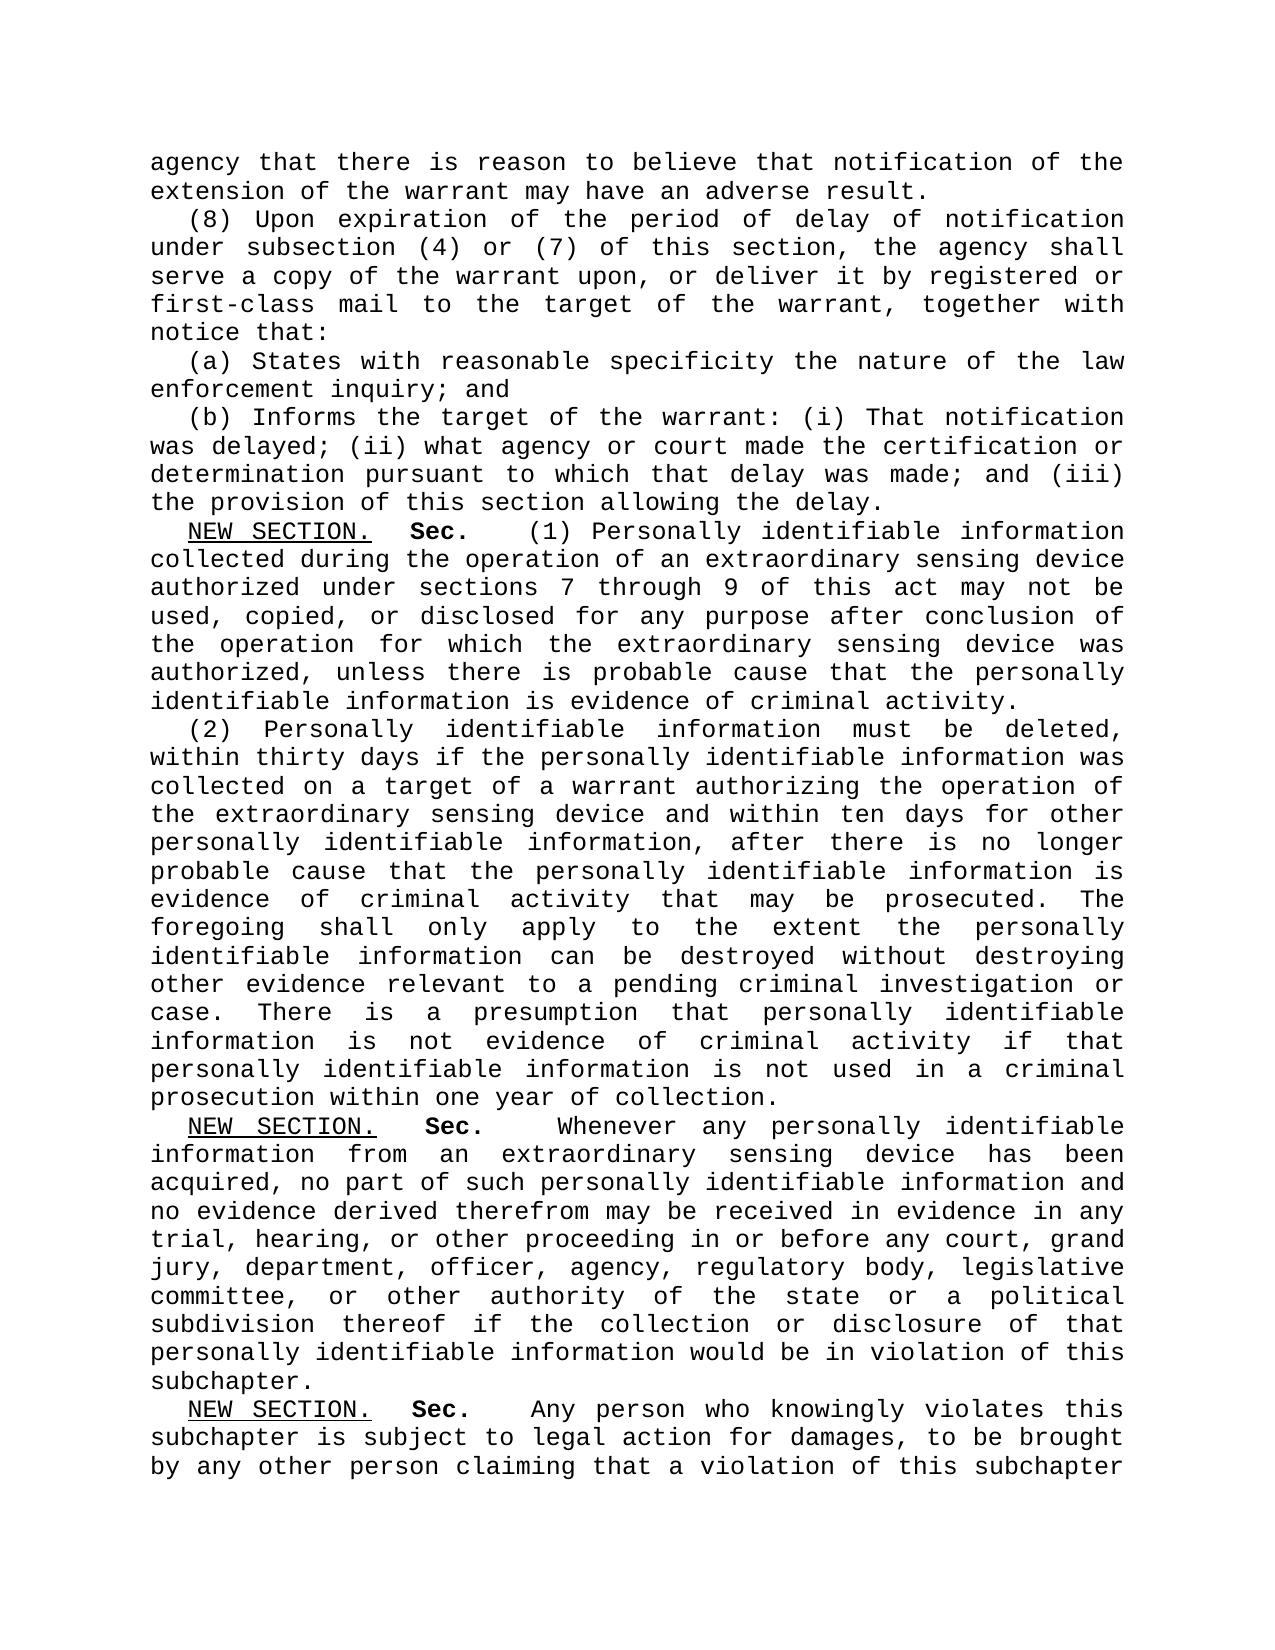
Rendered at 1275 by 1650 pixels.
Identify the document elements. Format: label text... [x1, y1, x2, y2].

text (8) Upon expiration of the period of delay of notification under subsection (4) or (7) of this section, the agency shall serve a copy of the warrant upon, or deliver it by registered or first-class mail to the target of the warrant, together with notice that: [150, 207, 1125, 348]
text (a) States with reasonable specificity the nature of the law enforcement inquiry; and [150, 348, 1125, 405]
text (2) Personally identifiable information must be deleted, within thirty days if the personally identifiable information was collected on a target of a warrant authorizing the operation of the extraordinary sensing device and within ten days for other personally identifiable information, after there is no longer probable cause that the personally identifiable information is evidence of criminal activity that may be prosecuted. The foregoing shall only apply to the extent the personally identifiable information can be destroyed without destroying other evidence relevant to a pending criminal investigation or case. There is a presumption that personally identifiable information is not evidence of criminal activity if that personally identifiable information is not used in a criminal prosecution within one year of collection. [150, 717, 1125, 1113]
text NEW SECTION. Sec. (1) Personally identifiable information collected during the operation of an extraordinary sensing device authorized under sections 7 through 9 of this act may not be used, copied, or disclosed for any purpose after conclusion of the operation for which the extraordinary sensing device was authorized, unless there is probable cause that the personally identifiable information is evidence of criminal activity. [150, 518, 1125, 717]
text (b) Informs the target of the warrant: (i) That notification was delayed; (ii) what agency or court made the certification or determination pursuant to which that delay was made; and (iii) the provision of this section allowing the delay. [150, 405, 1125, 518]
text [150, 150, 1125, 207]
text NEW SECTION. Sec. Whenever any personally identifiable information from an extraordinary sensing device has been acquired, no part of such personally identifiable information and no evidence derived therefrom may be received in evidence in any trial, hearing, or other proceeding in or before any court, grand jury, department, officer, agency, regulatory body, legislative committee, or other authority of the state or a political subdivision thereof if the collection or disclosure of that personally identifiable information would be in violation of this subchapter. [150, 1113, 1125, 1397]
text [150, 1397, 1125, 1482]
